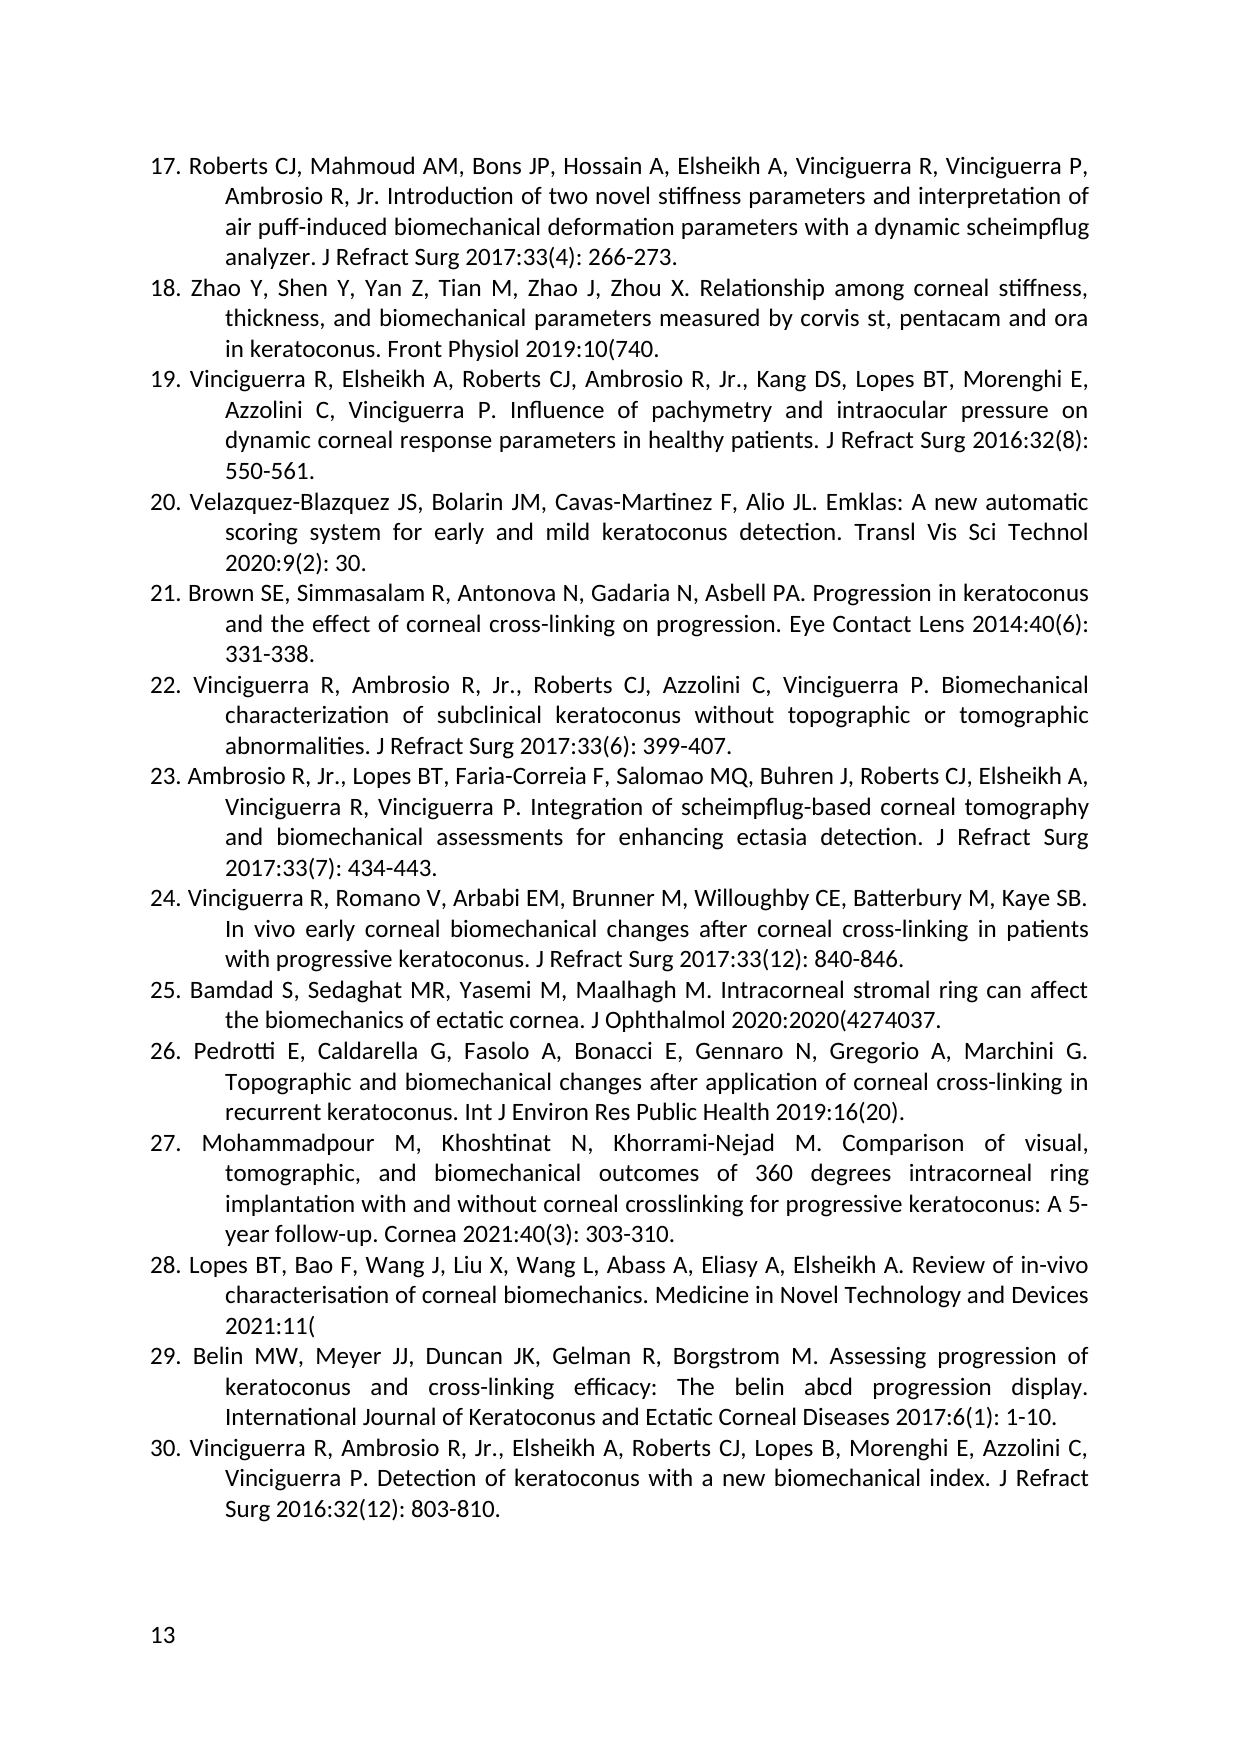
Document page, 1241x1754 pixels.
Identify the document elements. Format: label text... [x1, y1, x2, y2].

text 20. Velazquez-Blazquez JS, Bolarin JM, Cavas-Martinez F, Alio JL. Emklas: A new automatic scoring system for early and mild keratoconus detection. Transl Vis Sci Technol 2020:9(2): 30. [150, 486, 1090, 577]
text 29. Belin MW, Meyer JJ, Duncan JK, Gelman R, Borgstrom M. Assessing progression of keratoconus and cross-linking efficacy: The belin abcd progression display. International Journal of Keratoconus and Ectatic Corneal Diseases 2017:6(1): 1-10. [150, 1340, 1090, 1432]
text 25. Bamdad S, Sedaghat MR, Yasemi M, Maalhagh M. Intracorneal stromal ring can affect the biomechanics of ectatic cornea. J Ophthalmol 2020:2020(4274037. [150, 974, 1090, 1035]
text 28. Lopes BT, Bao F, Wang J, Liu X, Wang L, Abass A, Eliasy A, Elsheikh A. Review of in-vivo characterisation of corneal biomechanics. Medicine in Novel Technology and Devices 2021:11( [150, 1249, 1090, 1340]
text 24. Vinciguerra R, Romano V, Arbabi EM, Brunner M, Willoughby CE, Batterbury M, Kaye SB. In vivo early corneal biomechanical changes after corneal cross-linking in patients with progressive keratoconus. J Refract Surg 2017:33(12): 840-846. [150, 882, 1090, 974]
text 17. Roberts CJ, Mahmoud AM, Bons JP, Hossain A, Elsheikh A, Vinciguerra R, Vinciguerra P, Ambrosio R, Jr. Introduction of two novel stiffness parameters and interpretation of air puff-induced biomechanical deformation parameters with a dynamic scheimpflug analyzer. J Refract Surg 2017:33(4): 266-273. [150, 150, 1090, 272]
text 23. Ambrosio R, Jr., Lopes BT, Faria-Correia F, Salomao MQ, Buhren J, Roberts CJ, Elsheikh A, Vinciguerra R, Vinciguerra P. Integration of scheimpflug-based corneal tomography and biomechanical assessments for enhancing ectasia detection. J Refract Surg 2017:33(7): 434-443. [150, 760, 1090, 882]
text 21. Brown SE, Simmasalam R, Antonova N, Gadaria N, Asbell PA. Progression in keratoconus and the effect of corneal cross-linking on progression. Eye Contact Lens 2014:40(6): 331-338. [150, 577, 1090, 669]
text 30. Vinciguerra R, Ambrosio R, Jr., Elsheikh A, Roberts CJ, Lopes B, Morenghi E, Azzolini C, Vinciguerra P. Detection of keratoconus with a new biomechanical index. J Refract Surg 2016:32(12): 803-810. [150, 1432, 1090, 1523]
text 22. Vinciguerra R, Ambrosio R, Jr., Roberts CJ, Azzolini C, Vinciguerra P. Biomechanical characterization of subclinical keratoconus without topographic or tomographic abnormalities. J Refract Surg 2017:33(6): 399-407. [150, 669, 1090, 760]
text 27. Mohammadpour M, Khoshtinat N, Khorrami-Nejad M. Comparison of visual, tomographic, and biomechanical outcomes of 360 degrees intracorneal ring implantation with and without corneal crosslinking for progressive keratoconus: A 5-year follow-up. Cornea 2021:40(3): 303-310. [150, 1127, 1090, 1249]
text 26. Pedrotti E, Caldarella G, Fasolo A, Bonacci E, Gennaro N, Gregorio A, Marchini G. Topographic and biomechanical changes after application of corneal cross-linking in recurrent keratoconus. Int J Environ Res Public Health 2019:16(20). [150, 1035, 1090, 1127]
text 18. Zhao Y, Shen Y, Yan Z, Tian M, Zhao J, Zhou X. Relationship among corneal stiffness, thickness, and biomechanical parameters measured by corvis st, pentacam and ora in keratoconus. Front Physiol 2019:10(740. [150, 272, 1090, 364]
text 19. Vinciguerra R, Elsheikh A, Roberts CJ, Ambrosio R, Jr., Kang DS, Lopes BT, Morenghi E, Azzolini C, Vinciguerra P. Influence of pachymetry and intraocular pressure on dynamic corneal response parameters in healthy patients. J Refract Surg 2016:32(8): 550-561. [150, 364, 1090, 486]
